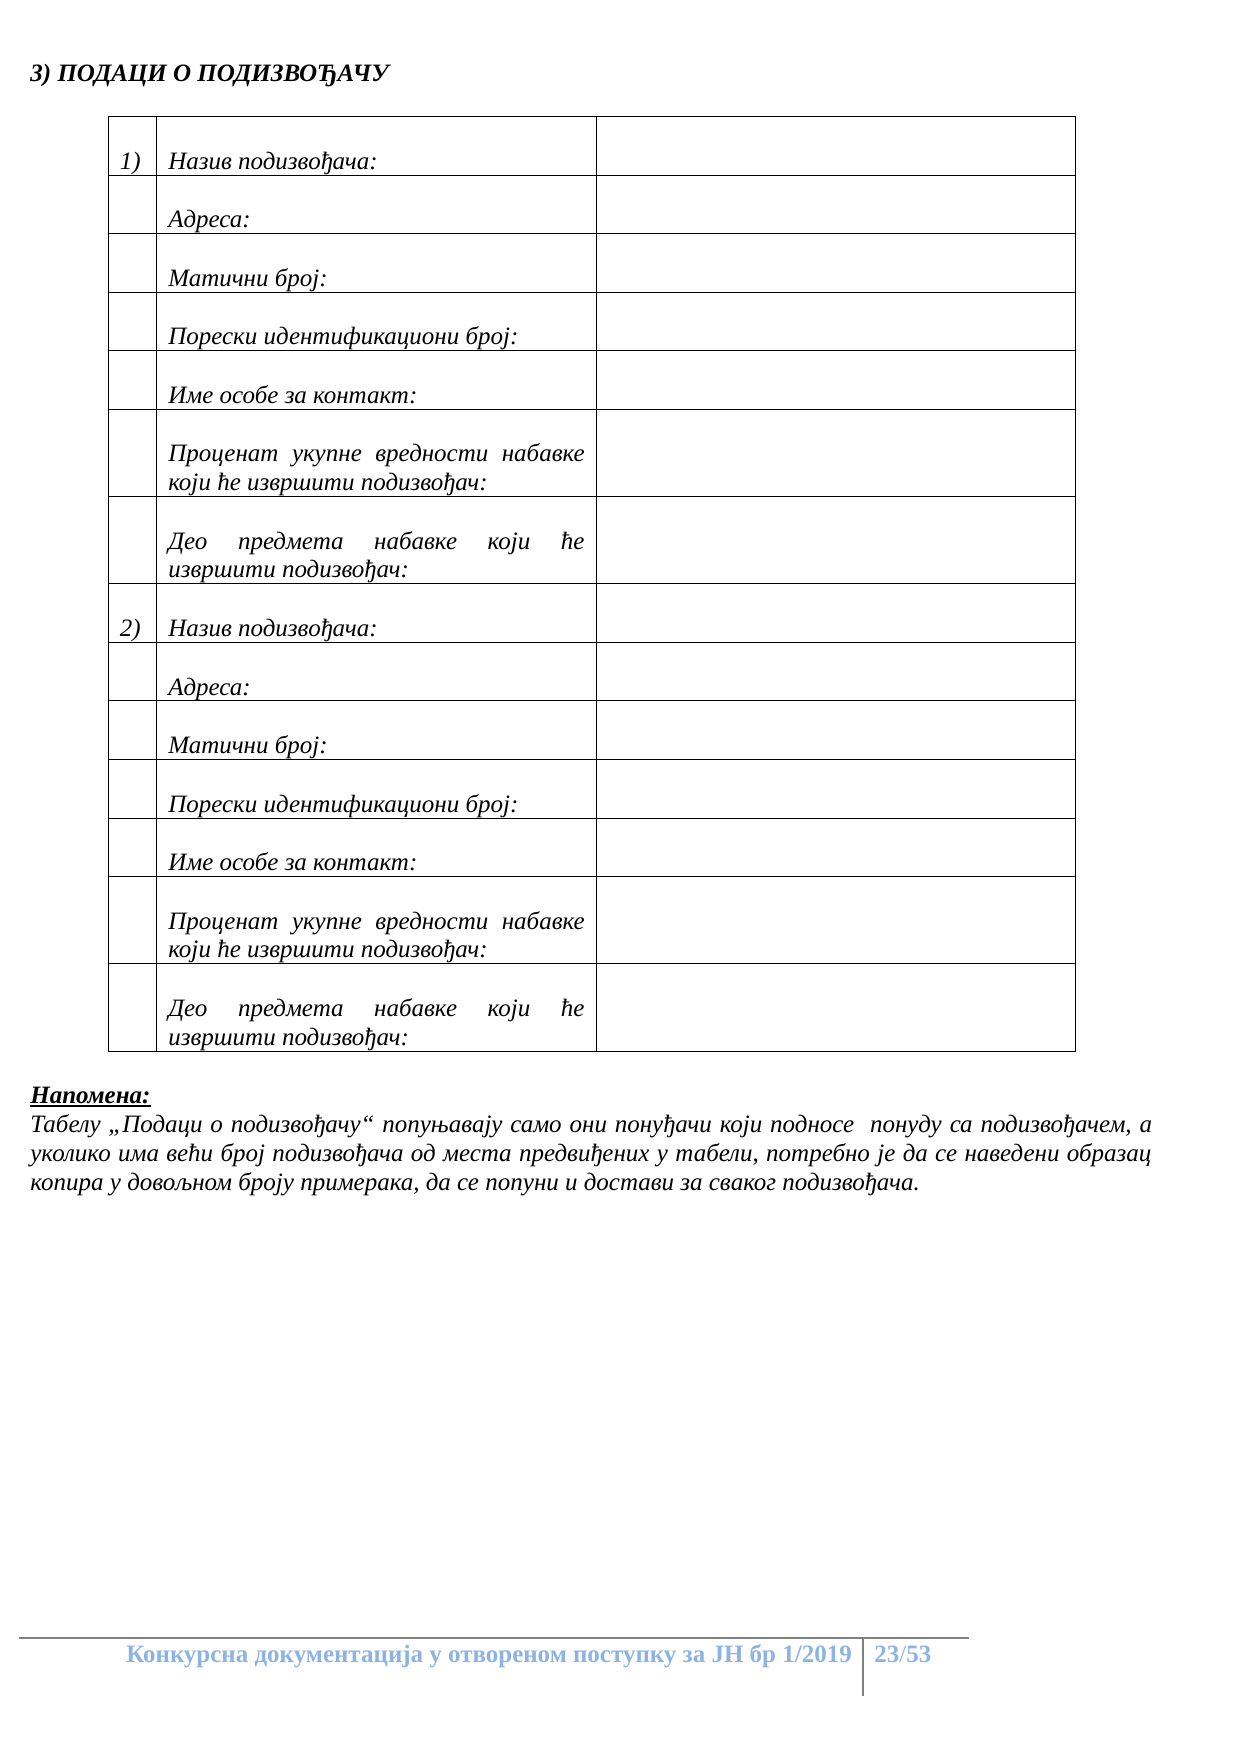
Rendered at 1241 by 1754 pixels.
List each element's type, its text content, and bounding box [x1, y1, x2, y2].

table_cell [597, 351, 1075, 409]
table_cell [109, 877, 156, 963]
table_cell Порески идентификациони број: [157, 760, 596, 817]
table_cell Матични број: [157, 234, 596, 292]
table_cell [109, 964, 156, 1051]
table_cell [597, 819, 1075, 876]
table_cell Проценат укупне вредности набавке који ће извршити подизвођач: [157, 410, 596, 496]
table_cell [109, 701, 156, 759]
table_cell [597, 234, 1075, 292]
table_cell [597, 643, 1075, 700]
table_cell [597, 964, 1075, 1051]
table_cell Део предмета набавке који ће извршити подизвођач: [157, 964, 596, 1051]
table_header Назив подизвођача: [157, 117, 596, 174]
table_cell Име особе за контакт: [157, 351, 596, 409]
table_cell Део предмета набавке који ће извршити подизвођач: [157, 497, 596, 583]
table_cell [109, 176, 156, 233]
table_header 1) [109, 117, 156, 174]
text Напомена: [30, 1080, 1153, 1109]
table_cell [109, 643, 156, 700]
text Табелу „Подаци о подизвођачу“ попуњавају само они понуђачи који подносе понуду са подизвођачем, а уколико има већи број подизвођача од места предвиђених у табели, потребно је да се наведени образац копира у довољном броју примерака, да се попуни и достави за сваког подизвођача. [30, 1109, 1153, 1195]
table_cell Име особе за контакт: [157, 819, 596, 876]
table_cell [109, 234, 156, 292]
table_cell Назив подизвођача: [157, 584, 596, 642]
table_cell [597, 497, 1075, 583]
text 3) ПОДАЦИ О ПОДИЗВОЂАЧУ [30, 58, 1153, 87]
table_cell [109, 351, 156, 409]
table_cell [597, 410, 1075, 496]
table_cell Порески идентификациони број: [157, 293, 596, 350]
table_cell [109, 497, 156, 583]
table_cell Адреса: [157, 176, 596, 233]
table_cell Проценат укупне вредности набавке који ће извршити подизвођач: [157, 877, 596, 963]
table_cell [109, 410, 156, 496]
table_cell Матични број: [157, 701, 596, 759]
table_cell [109, 819, 156, 876]
table_cell [597, 584, 1075, 642]
table_cell [109, 760, 156, 817]
table_cell [597, 877, 1075, 963]
table_cell [597, 176, 1075, 233]
table_cell [597, 293, 1075, 350]
table_cell 2) [109, 584, 156, 642]
table_cell Адреса: [157, 643, 596, 700]
table_cell [109, 293, 156, 350]
table_header [597, 117, 1075, 174]
table_cell [597, 701, 1075, 759]
table_cell [597, 760, 1075, 817]
